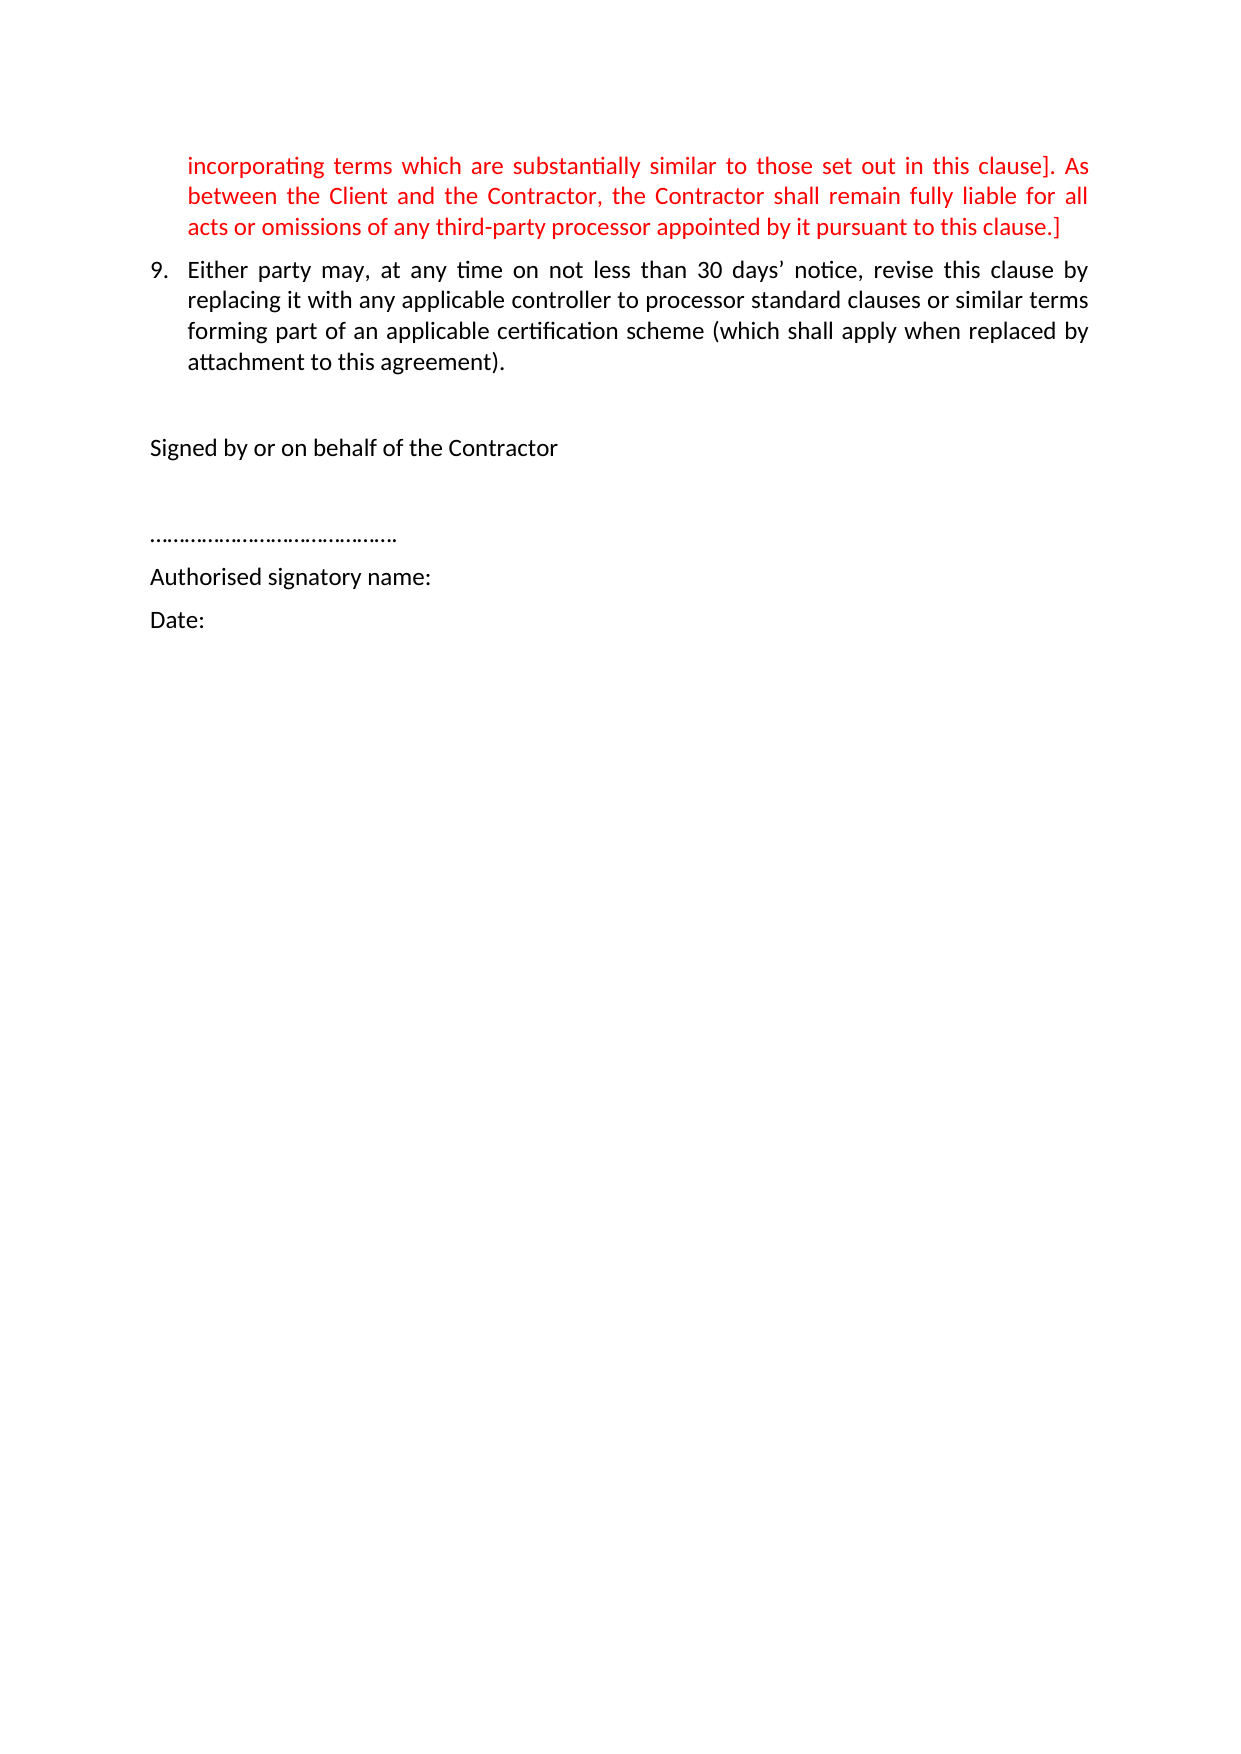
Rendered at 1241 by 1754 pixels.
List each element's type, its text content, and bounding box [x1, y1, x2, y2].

text ……………………………………. [150, 518, 1090, 548]
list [150, 150, 1090, 242]
text Signed by or on behalf of the Contractor [150, 432, 1090, 462]
text Authorised signatory name: [150, 561, 1090, 591]
text Date: [150, 604, 1090, 634]
list Either party may, at any time on not less than 30 days’ notice, revise this clause by replacing it with any applicable controller to processor standard clauses or similar terms forming part of an applicable certification scheme (which shall apply when replaced by attachment to this agreement). [150, 254, 1090, 376]
